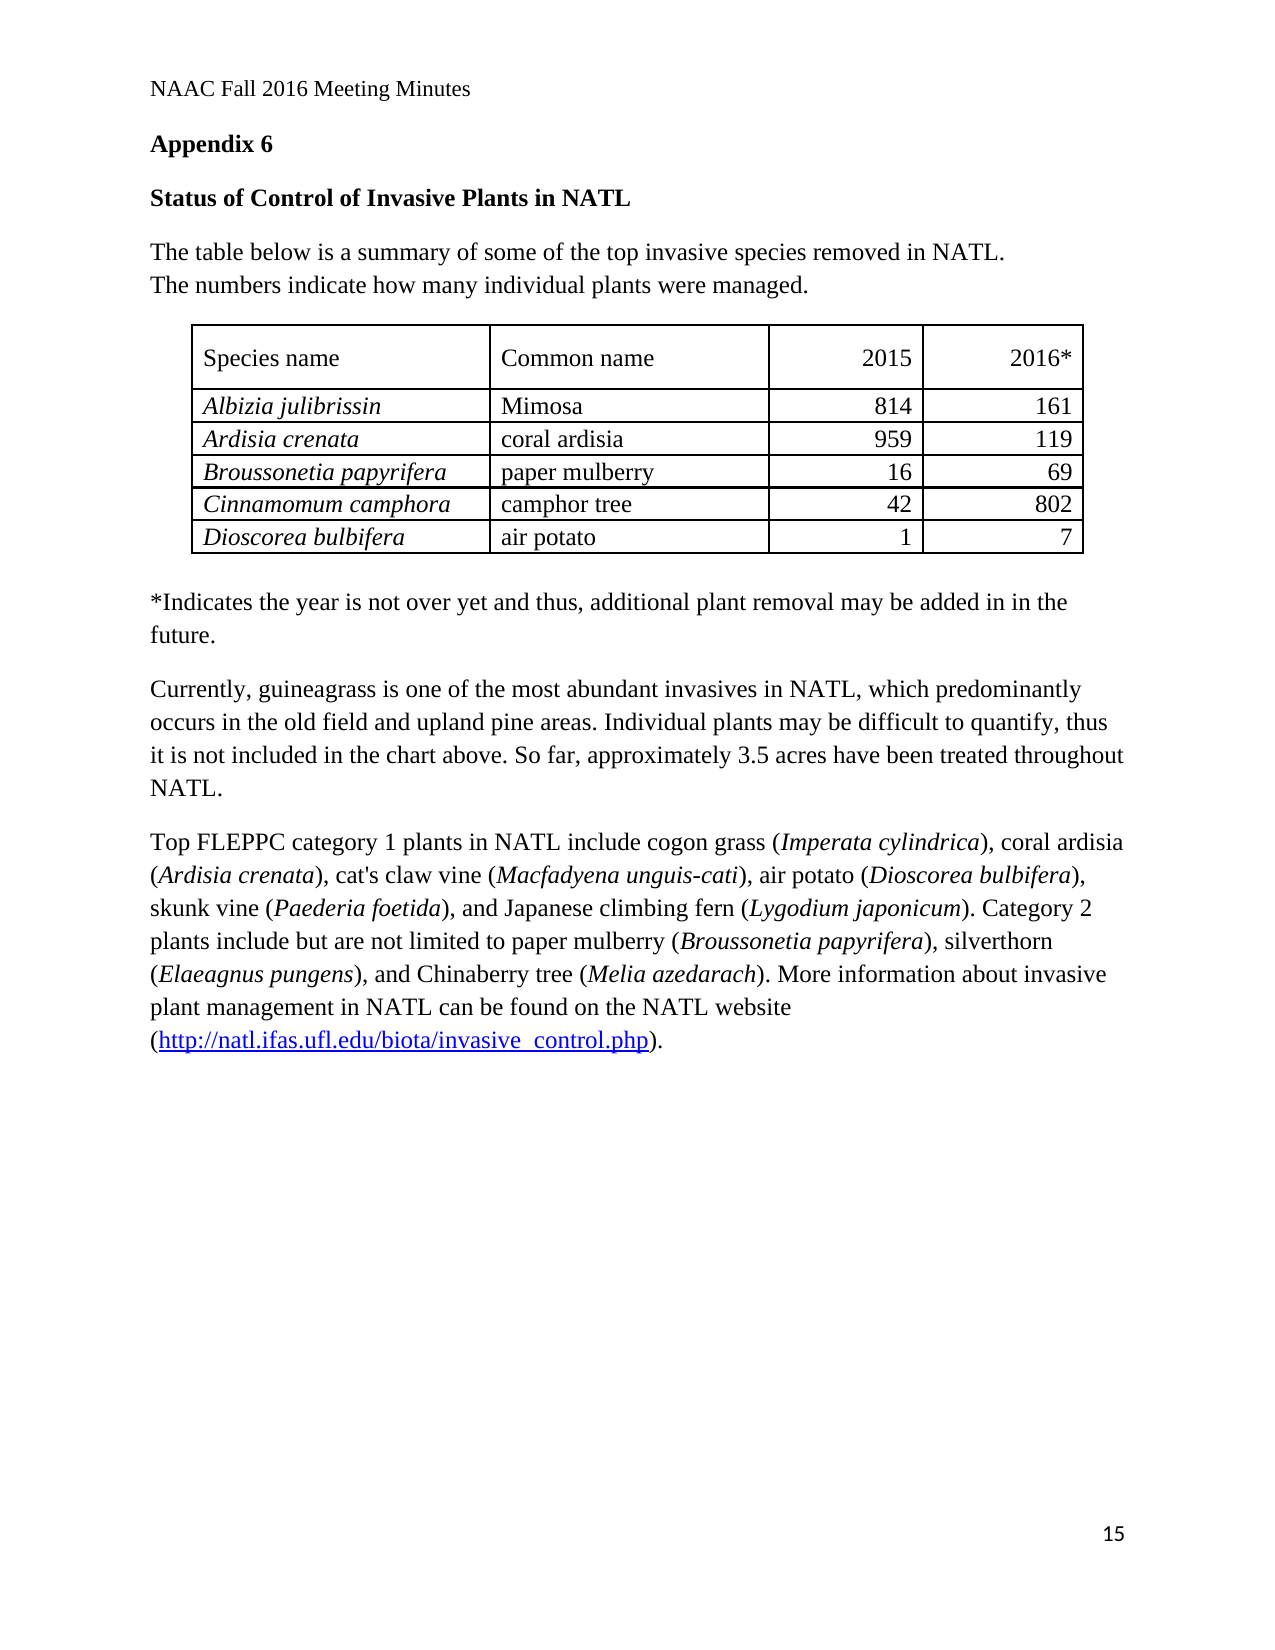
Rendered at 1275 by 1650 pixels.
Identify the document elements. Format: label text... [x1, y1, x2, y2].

table_header 2016* [924, 326, 1082, 388]
table_cell 959 [770, 423, 922, 454]
text Appendix 6 [150, 129, 1125, 158]
table_cell 161 [924, 390, 1082, 421]
table_cell Cinnamomum camphora [193, 489, 489, 519]
table_cell Broussonetia papyrifera [193, 456, 489, 486]
table_cell Albizia julibrissin [193, 390, 489, 421]
table_cell Dioscorea bulbifera [193, 521, 489, 552]
text Status of Control of Invasive Plants in NATL [150, 183, 1125, 212]
table_cell 42 [770, 489, 922, 519]
text The table below is a summary of some of the top invasive species removed in NATL. The numbers indicate how many individual plants were managed. [150, 237, 1125, 299]
table_cell Mimosa [491, 390, 768, 421]
table_cell 7 [924, 521, 1082, 552]
table_cell 119 [924, 423, 1082, 454]
table_cell 1 [770, 521, 922, 552]
text Currently, guineagrass is one of the most abundant invasives in NATL, which predominantly occurs in the old field and upland pine areas. Individual plants may be difficult to quantify, thus it is not included in the chart above. So far, approximately 3.5 acres have been treated throughout NATL. [150, 674, 1125, 802]
table_cell coral ardisia [491, 423, 768, 454]
text Top FLEPPC category 1 plants in NATL include cogon grass (Imperata cylindrica), coral ardisia (Ardisia crenata), cat's claw vine (Macfadyena unguis-cati), air potato (Dioscorea bulbifera), skunk vine (Paederia foetida), and Japanese climbing fern (Lygodium japonicum). Category 2 plants include but are not limited to paper mulberry (Broussonetia papyrifera), silverthorn (Elaeagnus pungens), and Chinaberry tree (Melia azedarach). More information about invasive plant management in NATL can be found on the NATL website (http://natl.ifas.ufl.edu/biota/invasive_control.php). [150, 827, 1125, 1054]
text *Indicates the year is not over yet and thus, additional plant removal may be added in in the future. [150, 554, 1125, 649]
table_cell 16 [770, 456, 922, 486]
table_header Species name [193, 326, 489, 388]
table_cell air potato [491, 521, 768, 552]
table_cell 69 [924, 456, 1082, 486]
table_cell paper mulberry [491, 456, 768, 486]
table_cell Ardisia crenata [193, 423, 489, 454]
table_cell camphor tree [491, 489, 768, 519]
table_cell 814 [770, 390, 922, 421]
table_cell 802 [924, 489, 1082, 519]
table_header 2015 [770, 326, 922, 388]
table_header Common name [491, 326, 768, 388]
